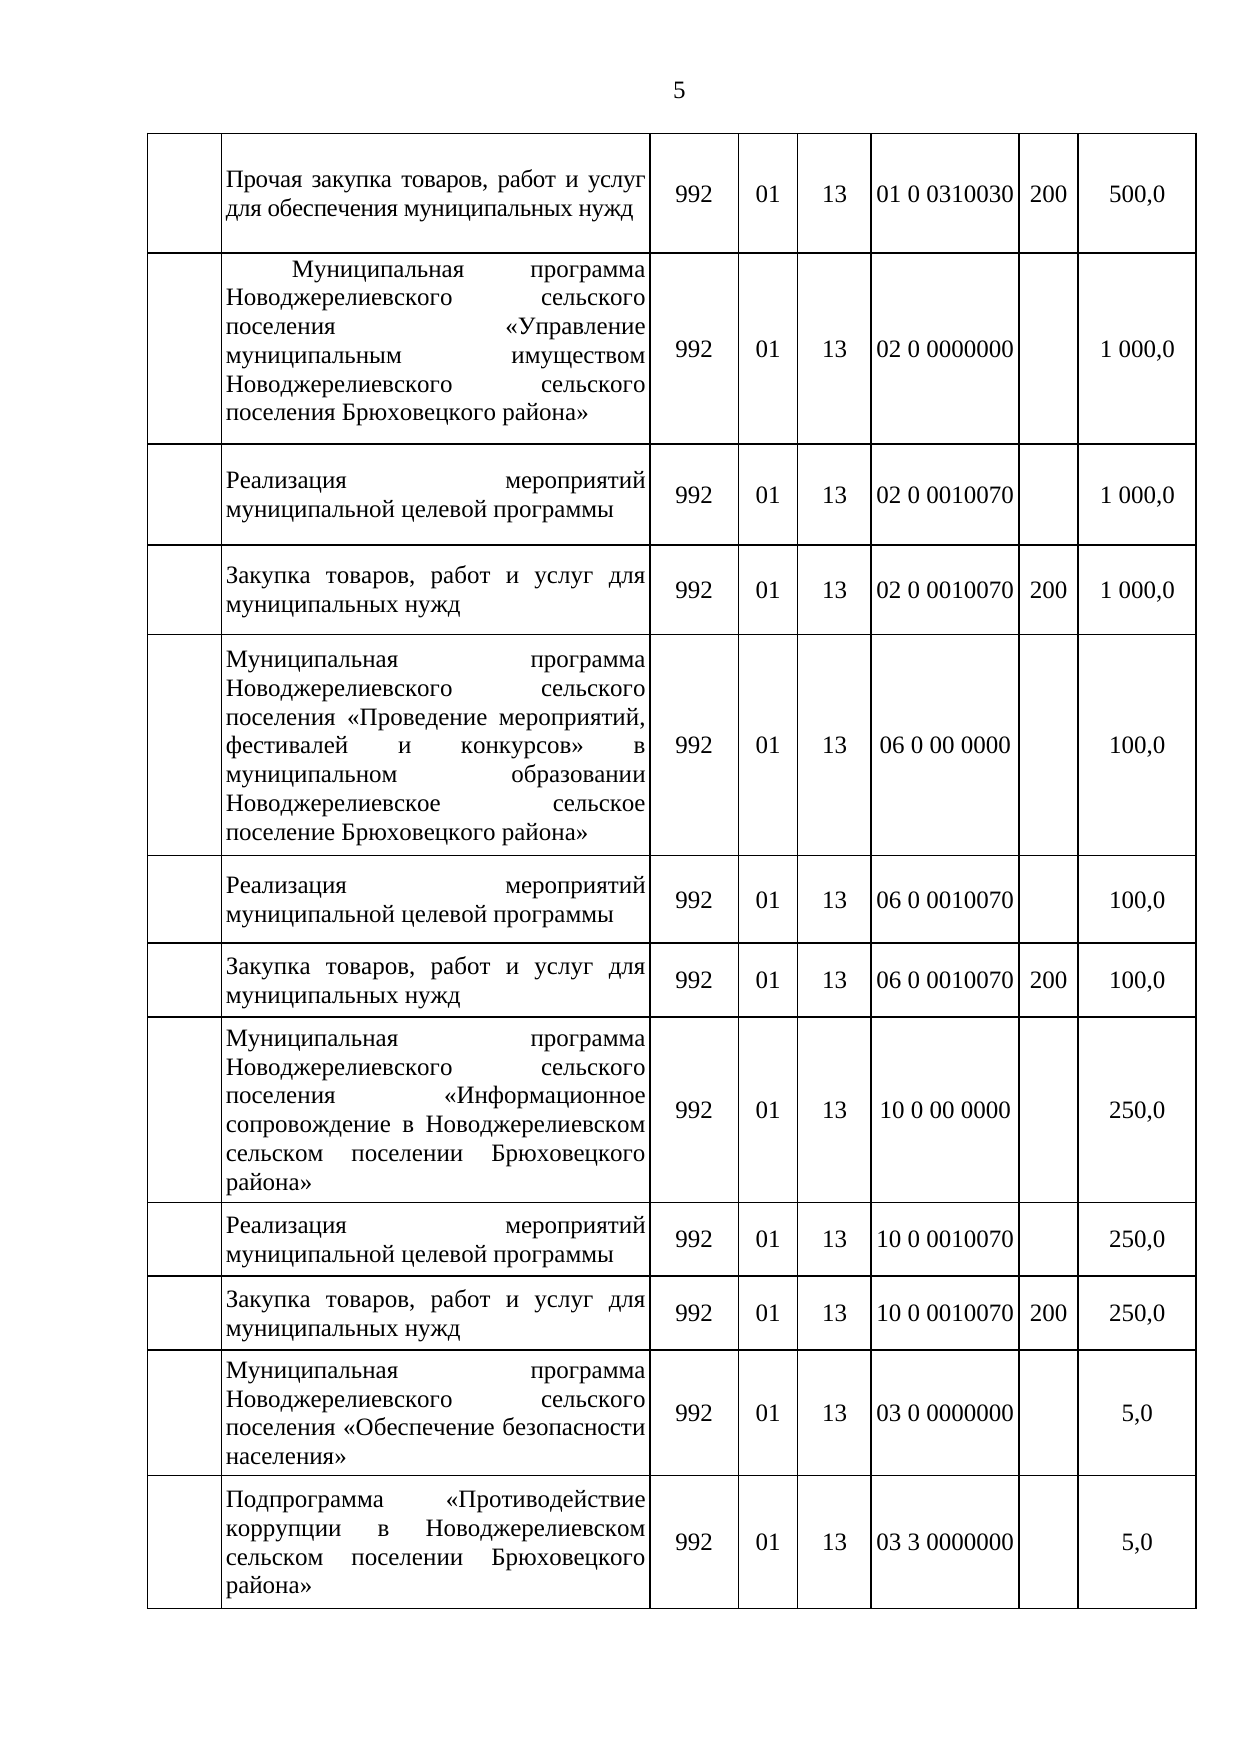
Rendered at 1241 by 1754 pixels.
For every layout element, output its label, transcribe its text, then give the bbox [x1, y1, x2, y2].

table_cell 13 [798, 944, 870, 1016]
table_cell 992 [651, 134, 738, 252]
table_cell 200 [1020, 134, 1077, 252]
table_cell 250,0 [1079, 1277, 1195, 1349]
table_cell 500,0 [1079, 134, 1195, 252]
table_cell 200 [1020, 546, 1077, 633]
table_cell 01 [739, 1018, 797, 1201]
table_cell Муниципальная программа Новоджерелиевского сельского поселения «Управление муниципальным имуществом Новоджерелиевского сельского поселения Брюховецкого района» [222, 254, 649, 443]
table_cell [1020, 635, 1077, 855]
table_cell [148, 944, 221, 1016]
table_cell 03 3 0000000 [872, 1476, 1018, 1608]
table_cell 5,0 [1079, 1351, 1195, 1474]
table_cell 01 [739, 944, 797, 1016]
table_cell 02 0 0010070 [872, 445, 1018, 544]
table_cell [148, 1018, 221, 1201]
table_cell 06 0 0010070 [872, 944, 1018, 1016]
table_cell 1 000,0 [1079, 254, 1195, 443]
table_cell 01 [739, 445, 797, 544]
table_cell 13 [798, 635, 870, 855]
table_cell [148, 1351, 221, 1474]
table_cell Закупка товаров, работ и услуг для муниципальных нужд [222, 546, 649, 633]
table_cell 01 [739, 1351, 797, 1474]
table_cell Закупка товаров, работ и услуг для муниципальных нужд [222, 944, 649, 1016]
table_cell 02 0 0000000 [872, 254, 1018, 443]
table_cell 13 [798, 856, 870, 942]
table_cell 250,0 [1079, 1203, 1195, 1275]
table_cell 02 0 0010070 [872, 546, 1018, 633]
table_cell [148, 1203, 221, 1275]
table_cell 250,0 [1079, 1018, 1195, 1201]
table_cell 01 [739, 1476, 797, 1608]
table_cell [1020, 445, 1077, 544]
table_cell [148, 635, 221, 855]
table_cell 1 000,0 [1079, 546, 1195, 633]
table_cell [1020, 1018, 1077, 1201]
table_cell 01 [739, 635, 797, 855]
table_cell 992 [651, 1203, 738, 1275]
table_cell 5,0 [1079, 1476, 1195, 1608]
table_cell Реализация мероприятий муниципальной целевой программы [222, 1203, 649, 1275]
table_cell 01 [739, 856, 797, 942]
table_cell [148, 254, 221, 443]
table_cell Подпрограмма «Противодействие коррупции в Новоджерелиевском сельском поселении Брюховецкого района» [222, 1476, 649, 1608]
table_cell 100,0 [1079, 856, 1195, 942]
table_cell 13 [798, 445, 870, 544]
table_cell 100,0 [1079, 635, 1195, 855]
table_cell 13 [798, 254, 870, 443]
table_cell 992 [651, 635, 738, 855]
table_cell Прочая закупка товаров, работ и услуг для обеспечения муниципальных нужд [222, 134, 649, 252]
table_cell [148, 1277, 221, 1349]
table_cell Муниципальная программа Новоджерелиевского сельского поселения «Проведение мероприятий, фестивалей и конкурсов» в муниципальном образовании Новоджерелиевское сельское поселение Брюховецкого района» [222, 635, 649, 855]
table_cell 01 [739, 254, 797, 443]
table_cell 200 [1020, 944, 1077, 1016]
table_cell 06 0 0010070 [872, 856, 1018, 942]
table_cell 992 [651, 546, 738, 633]
table_cell 992 [651, 1476, 738, 1608]
table_cell 10 0 0010070 [872, 1203, 1018, 1275]
table_cell 01 0 0310030 [872, 134, 1018, 252]
table_cell [1020, 1351, 1077, 1474]
table_cell 10 0 00 0000 [872, 1018, 1018, 1201]
table_cell Реализация мероприятий муниципальной целевой программы [222, 445, 649, 544]
table_cell 03 0 0000000 [872, 1351, 1018, 1474]
table_cell 10 0 0010070 [872, 1277, 1018, 1349]
table_cell 200 [1020, 1277, 1077, 1349]
table_cell 06 0 00 0000 [872, 635, 1018, 855]
table_cell Закупка товаров, работ и услуг для муниципальных нужд [222, 1277, 649, 1349]
table_cell 992 [651, 1018, 738, 1201]
table_cell 992 [651, 856, 738, 942]
table_cell 13 [798, 134, 870, 252]
table_cell Муниципальная программа Новоджерелиевского сельского поселения «Информационное сопровождение в Новоджерелиевском сельском поселении Брюховецкого района» [222, 1018, 649, 1201]
table_cell [148, 445, 221, 544]
table_cell 992 [651, 254, 738, 443]
table_cell 01 [739, 1277, 797, 1349]
table_cell Муниципальная программа Новоджерелиевского сельского поселения «Обеспечение безопасности населения» [222, 1351, 649, 1474]
table_cell 992 [651, 944, 738, 1016]
table_cell 13 [798, 1277, 870, 1349]
table_cell 13 [798, 1018, 870, 1201]
table_cell 992 [651, 1277, 738, 1349]
table_cell [148, 134, 221, 252]
table_cell 01 [739, 1203, 797, 1275]
table_cell 01 [739, 546, 797, 633]
table_cell 992 [651, 445, 738, 544]
table_cell [1020, 856, 1077, 942]
table_cell 13 [798, 1203, 870, 1275]
table_cell 01 [739, 134, 797, 252]
table_cell [148, 546, 221, 633]
table_cell [1020, 1203, 1077, 1275]
table_cell 13 [798, 1351, 870, 1474]
table_cell [148, 856, 221, 942]
table_cell [148, 1476, 221, 1608]
table_cell 1 000,0 [1079, 445, 1195, 544]
table_cell 13 [798, 546, 870, 633]
table_cell Реализация мероприятий муниципальной целевой программы [222, 856, 649, 942]
table_cell [1020, 254, 1077, 443]
table_cell 100,0 [1079, 944, 1195, 1016]
table_cell 992 [651, 1351, 738, 1474]
table_cell [1020, 1476, 1077, 1608]
table_cell 13 [798, 1476, 870, 1608]
